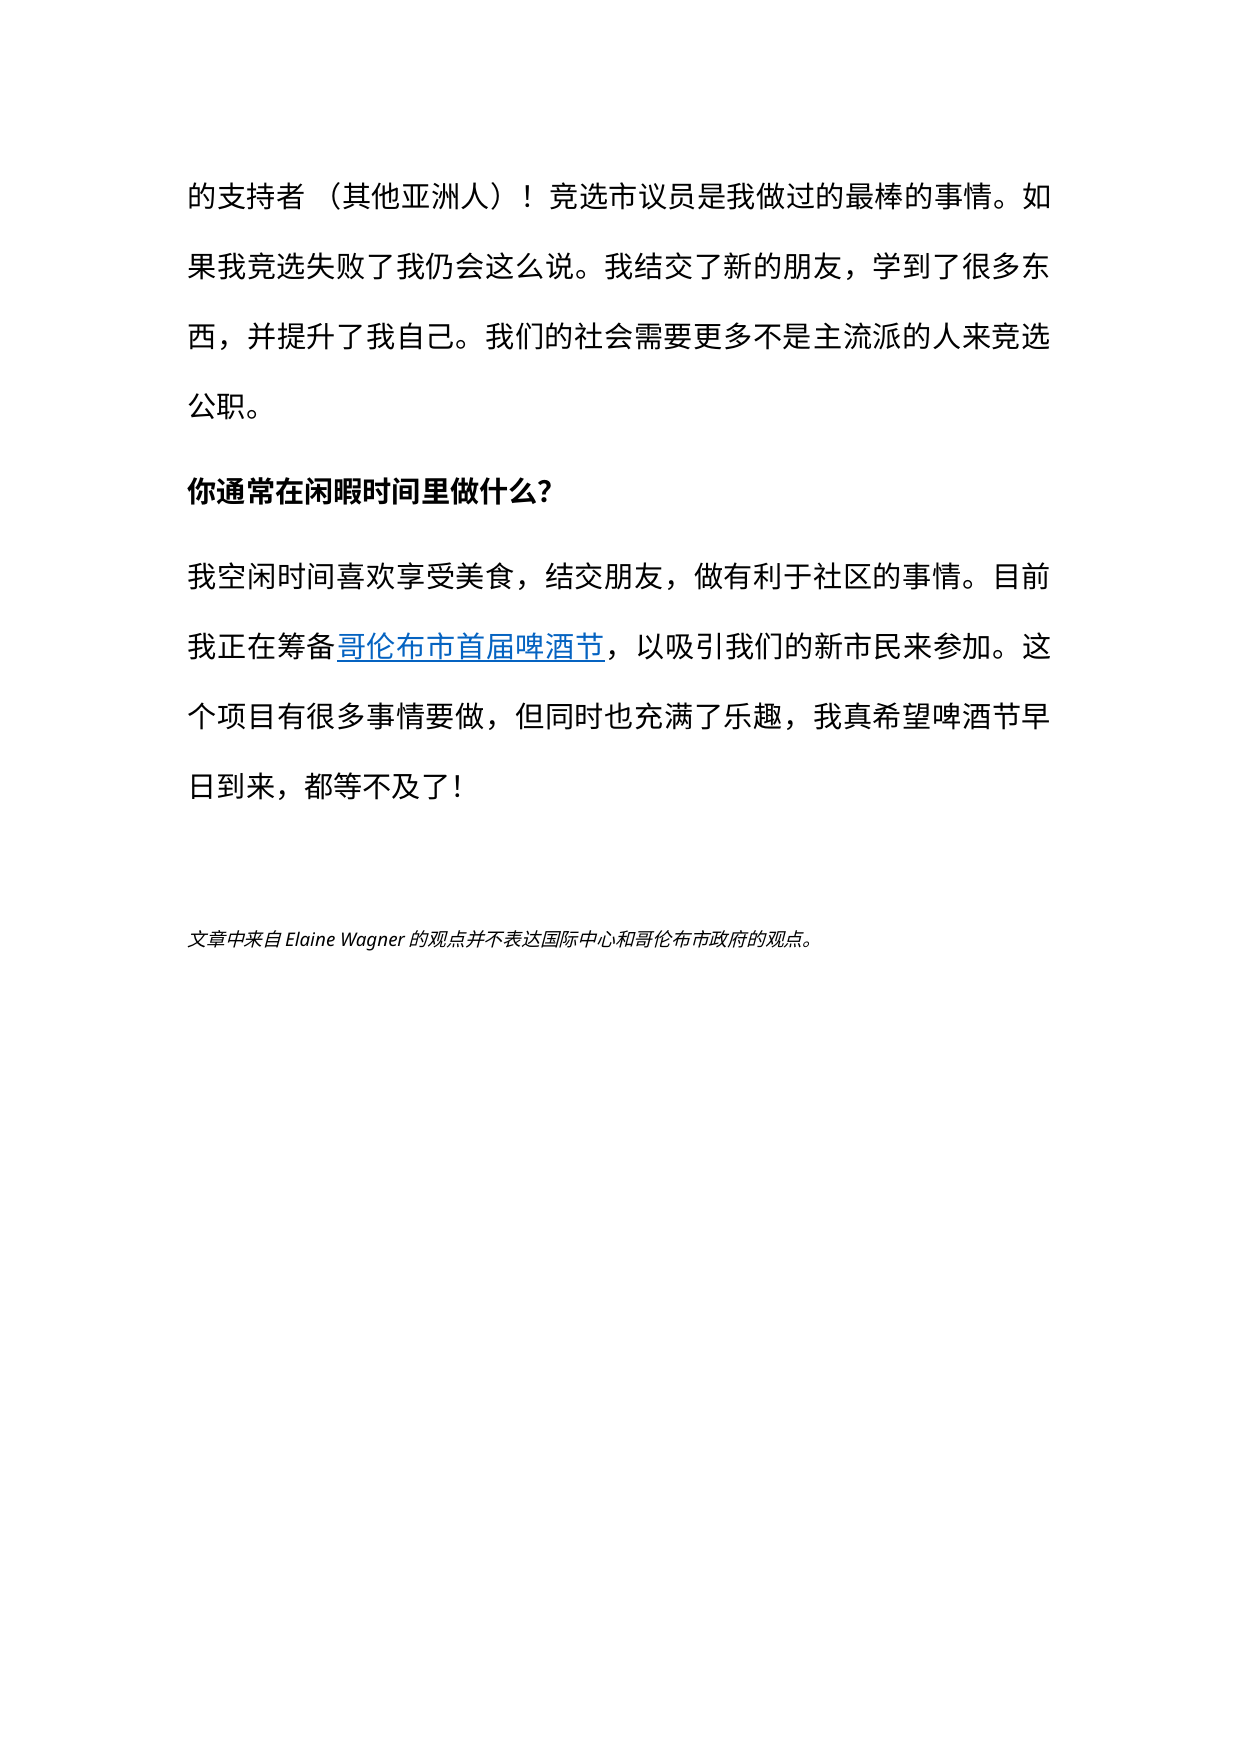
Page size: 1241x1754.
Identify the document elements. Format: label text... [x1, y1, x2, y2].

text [187, 162, 1053, 437]
text 我空闲时间喜欢享受美食，结交朋友，做有利于社区的事情。目前我正在筹备哥伦布市首届啤酒节，以吸引我们的新市民来参加。这个项目有很多事情要做，但同时也充满了乐趣，我真希望啤酒节早日到来，都等不及了！ [187, 542, 1053, 818]
text 文章中来自Elaine Wagner的观点并不表达国际中心和哥伦布市政府的观点。 [187, 922, 1053, 955]
text 你通常在闲暇时间里做什么？ [187, 457, 1053, 522]
